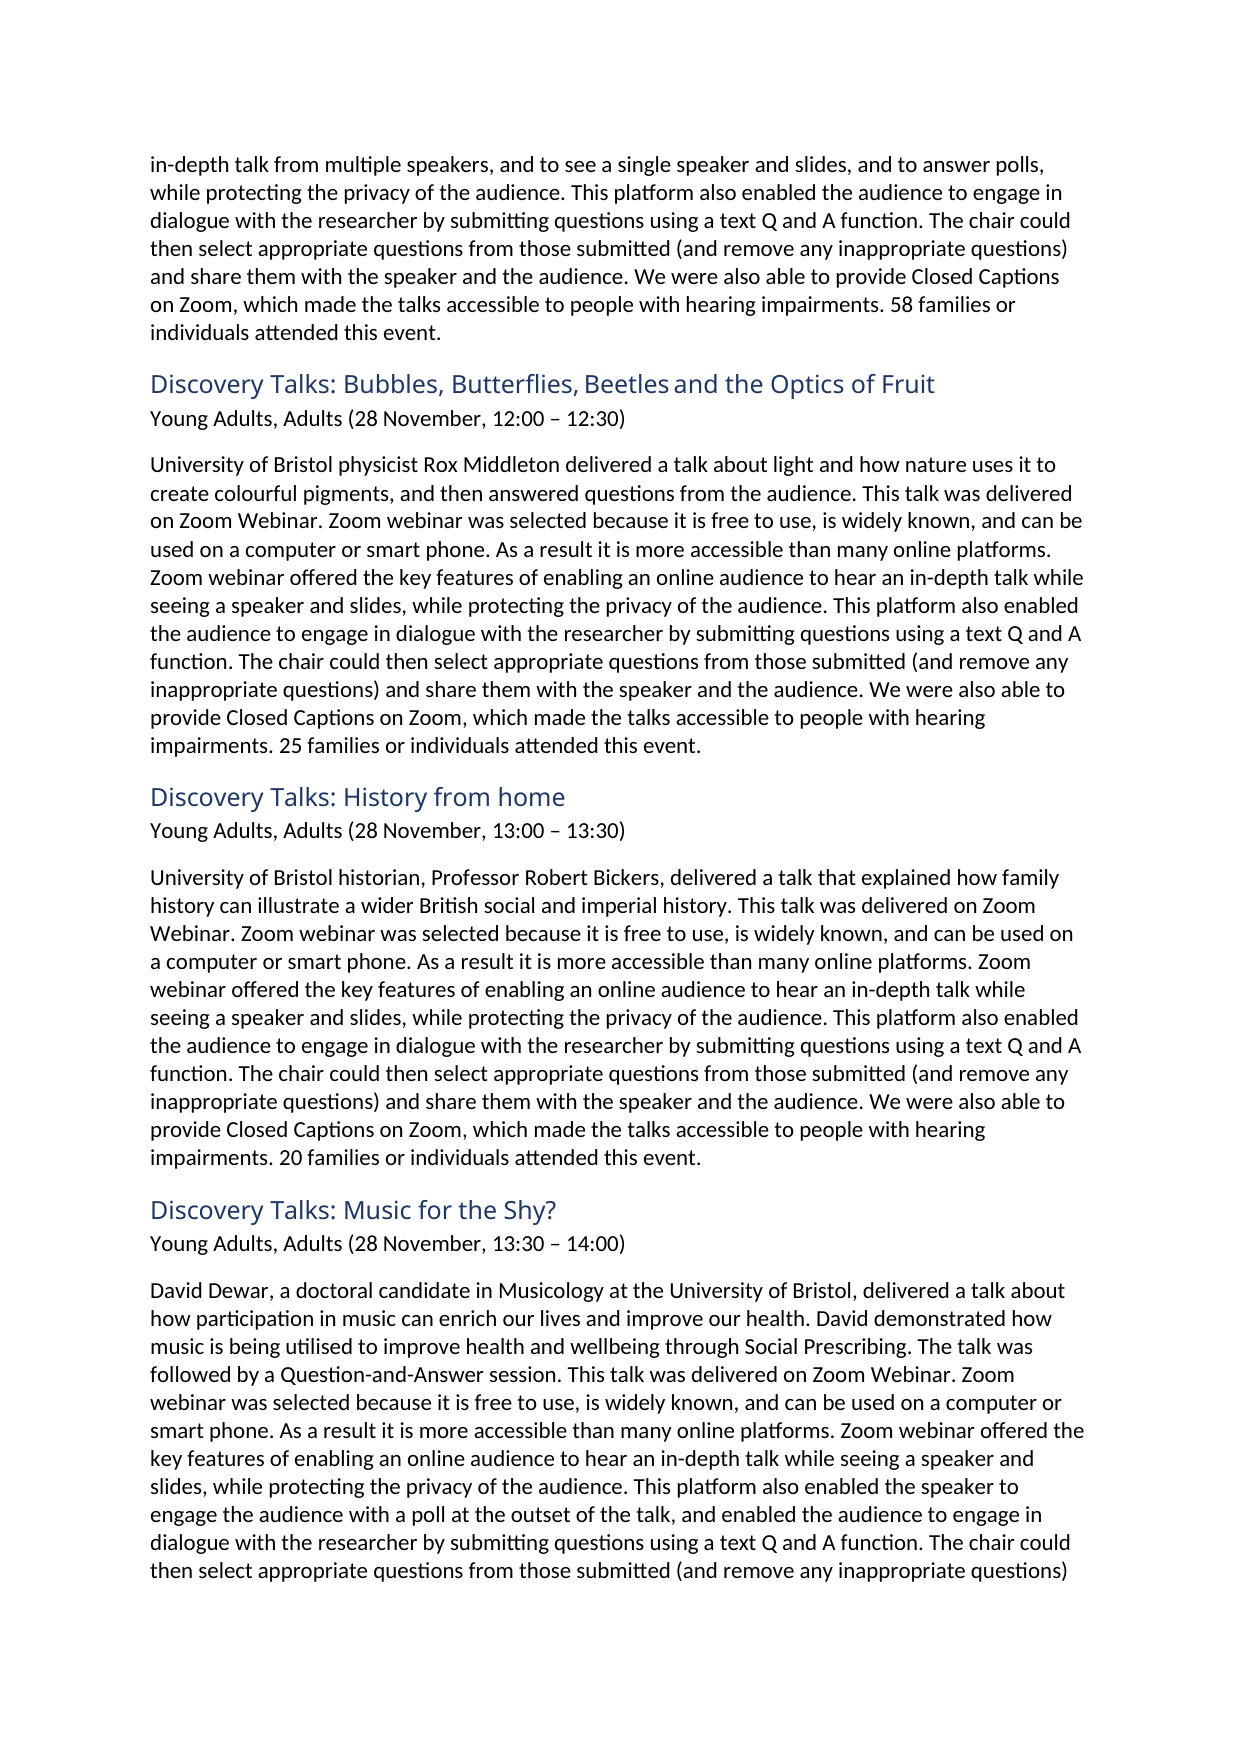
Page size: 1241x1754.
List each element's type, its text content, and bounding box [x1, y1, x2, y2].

text University of Bristol physicist Rox Middleton delivered a talk about light and how nature uses it to create colourful pigments, and then answered questions from the audience. This talk was delivered on Zoom Webinar. Zoom webinar was selected because it is free to use, is widely known, and can be used on a computer or smart phone. As a result it is more accessible than many online platforms. Zoom webinar offered the key features of enabling an online audience to hear an in-depth talk while seeing a speaker and slides, while protecting the privacy of the audience. This platform also enabled the audience to engage in dialogue with the researcher by submitting questions using a text Q and A function. The chair could then select appropriate questions from those submitted (and remove any inappropriate questions) and share them with the speaker and the audience. We were also able to provide Closed Captions on Zoom, which made the talks accessible to people with hearing impairments. 25 families or individuals attended this event. [150, 451, 1090, 759]
subtitle Discovery Talks: History from home [150, 780, 1090, 814]
subtitle Discovery Talks: Music for the Shy? [150, 1192, 1090, 1226]
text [150, 150, 1090, 346]
text University of Bristol historian, Professor Robert Bickers, delivered a talk that explained how family history can illustrate a wider British social and imperial history. This talk was delivered on Zoom Webinar. Zoom webinar was selected because it is free to use, is widely known, and can be used on a computer or smart phone. As a result it is more accessible than many online platforms. Zoom webinar offered the key features of enabling an online audience to hear an in-depth talk while seeing a speaker and slides, while protecting the privacy of the audience. This platform also enabled the audience to engage in dialogue with the researcher by submitting questions using a text Q and A function. The chair could then select appropriate questions from those submitted (and remove any inappropriate questions) and share them with the speaker and the audience. We were also able to provide Closed Captions on Zoom, which made the talks accessible to people with hearing impairments. 20 families or individuals attended this event. [150, 863, 1090, 1172]
text Young Adults, Adults (28 November, 13:30 – 14:00) [150, 1229, 1090, 1257]
text Young Adults, Adults (28 November, 12:00 – 12:30) [150, 404, 1090, 432]
text Young Adults, Adults (28 November, 13:00 – 13:30) [150, 816, 1090, 844]
subtitle Discovery Talks: Bubbles, Butterflies, Beetles and the Optics of Fruit [150, 367, 1090, 401]
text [150, 1276, 1090, 1584]
